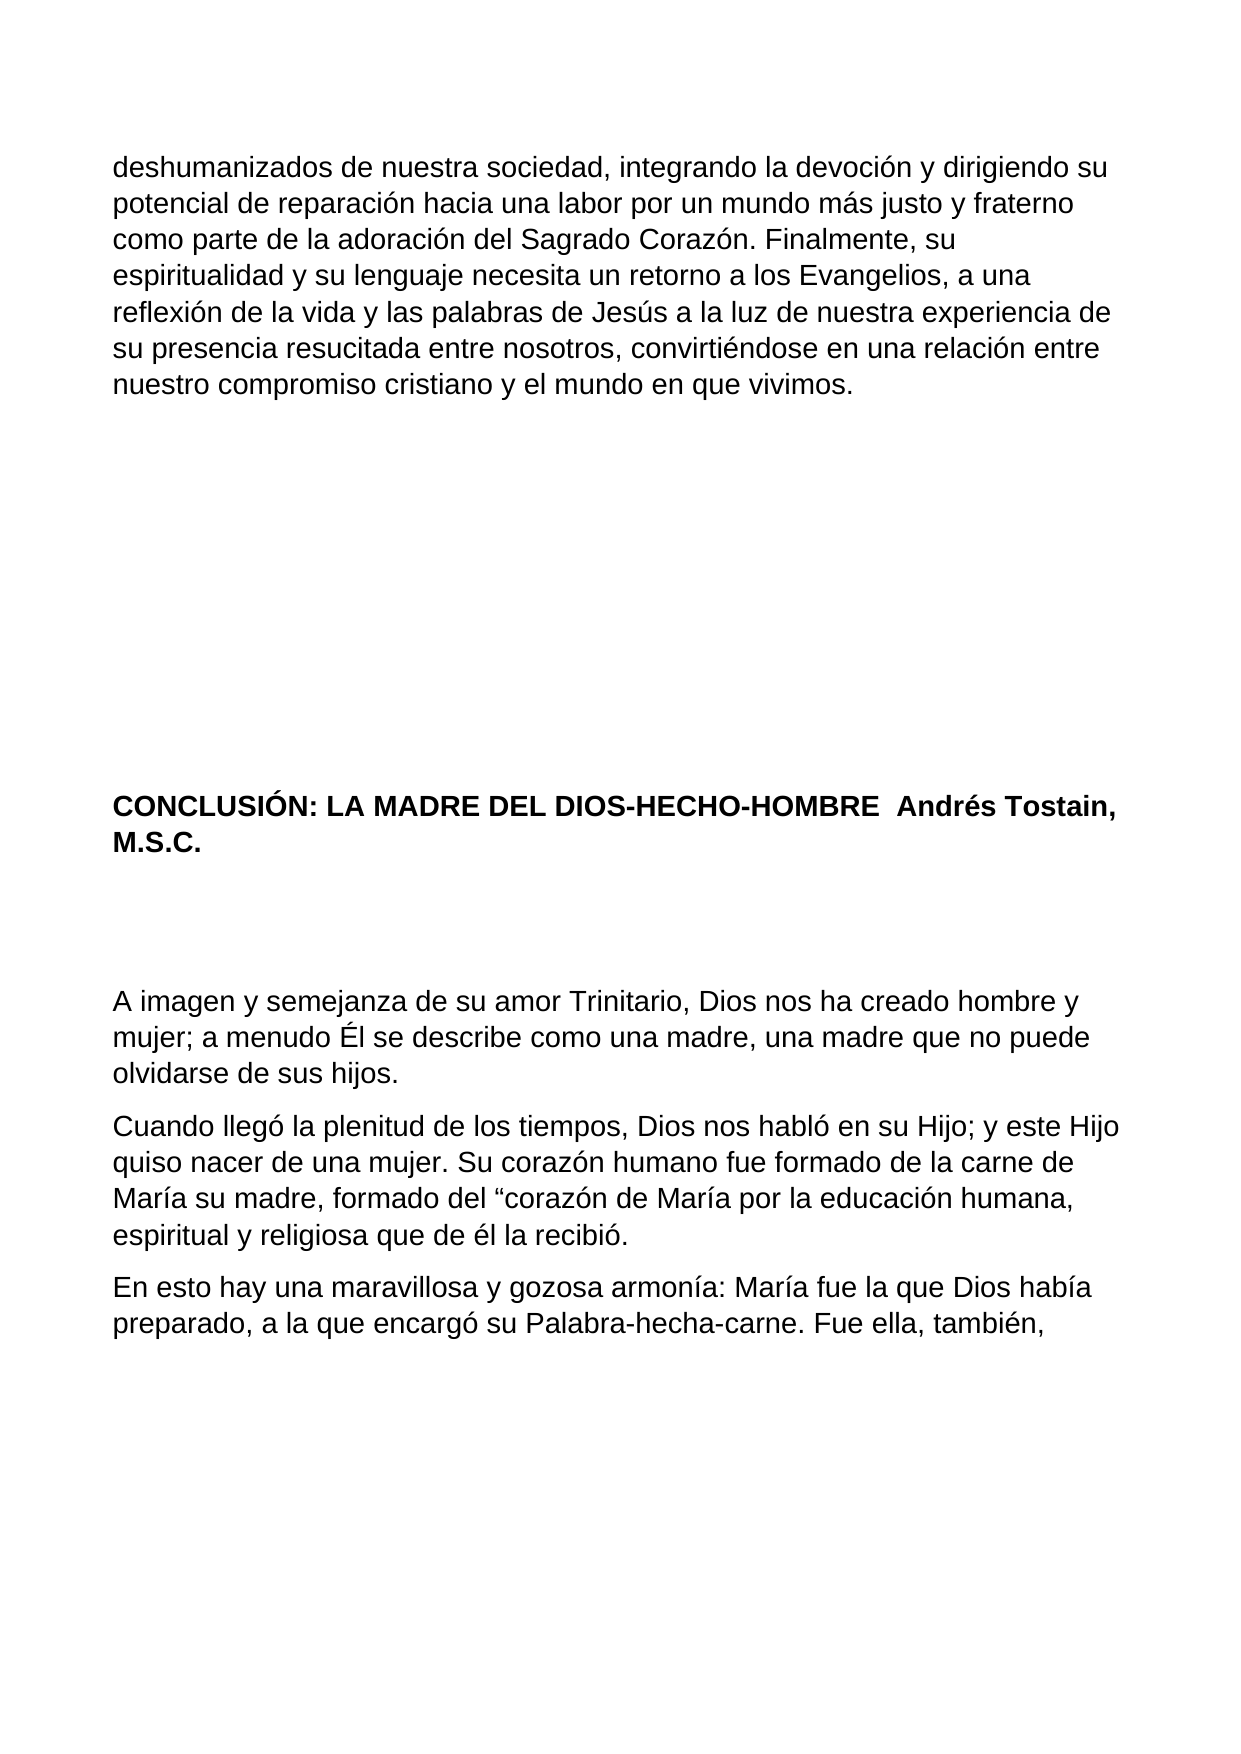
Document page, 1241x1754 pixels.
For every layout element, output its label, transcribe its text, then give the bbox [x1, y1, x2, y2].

text Cuando llegó la plenitud de los tiempos, Dios nos habló en su Hijo; y este Hijo quiso nacer de una mujer. Su corazón humano fue formado de la carne de María su madre, formado del “corazón de María por la educación humana, espiritual y religiosa que de él la recibió. [112, 1109, 1128, 1251]
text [112, 1270, 1128, 1340]
text A imagen y semejanza de su amor Trinitario, Dios nos ha creado hombre y mujer; a menudo Él se describe como una madre, una madre que no puede olvidarse de sus hijos. [112, 984, 1128, 1090]
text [112, 150, 1128, 400]
text CONCLUSIÓN: LA MADRE DEL DIOS-HECHO-HOMBRE Andrés Tostain, M.S.C. [112, 789, 1128, 859]
